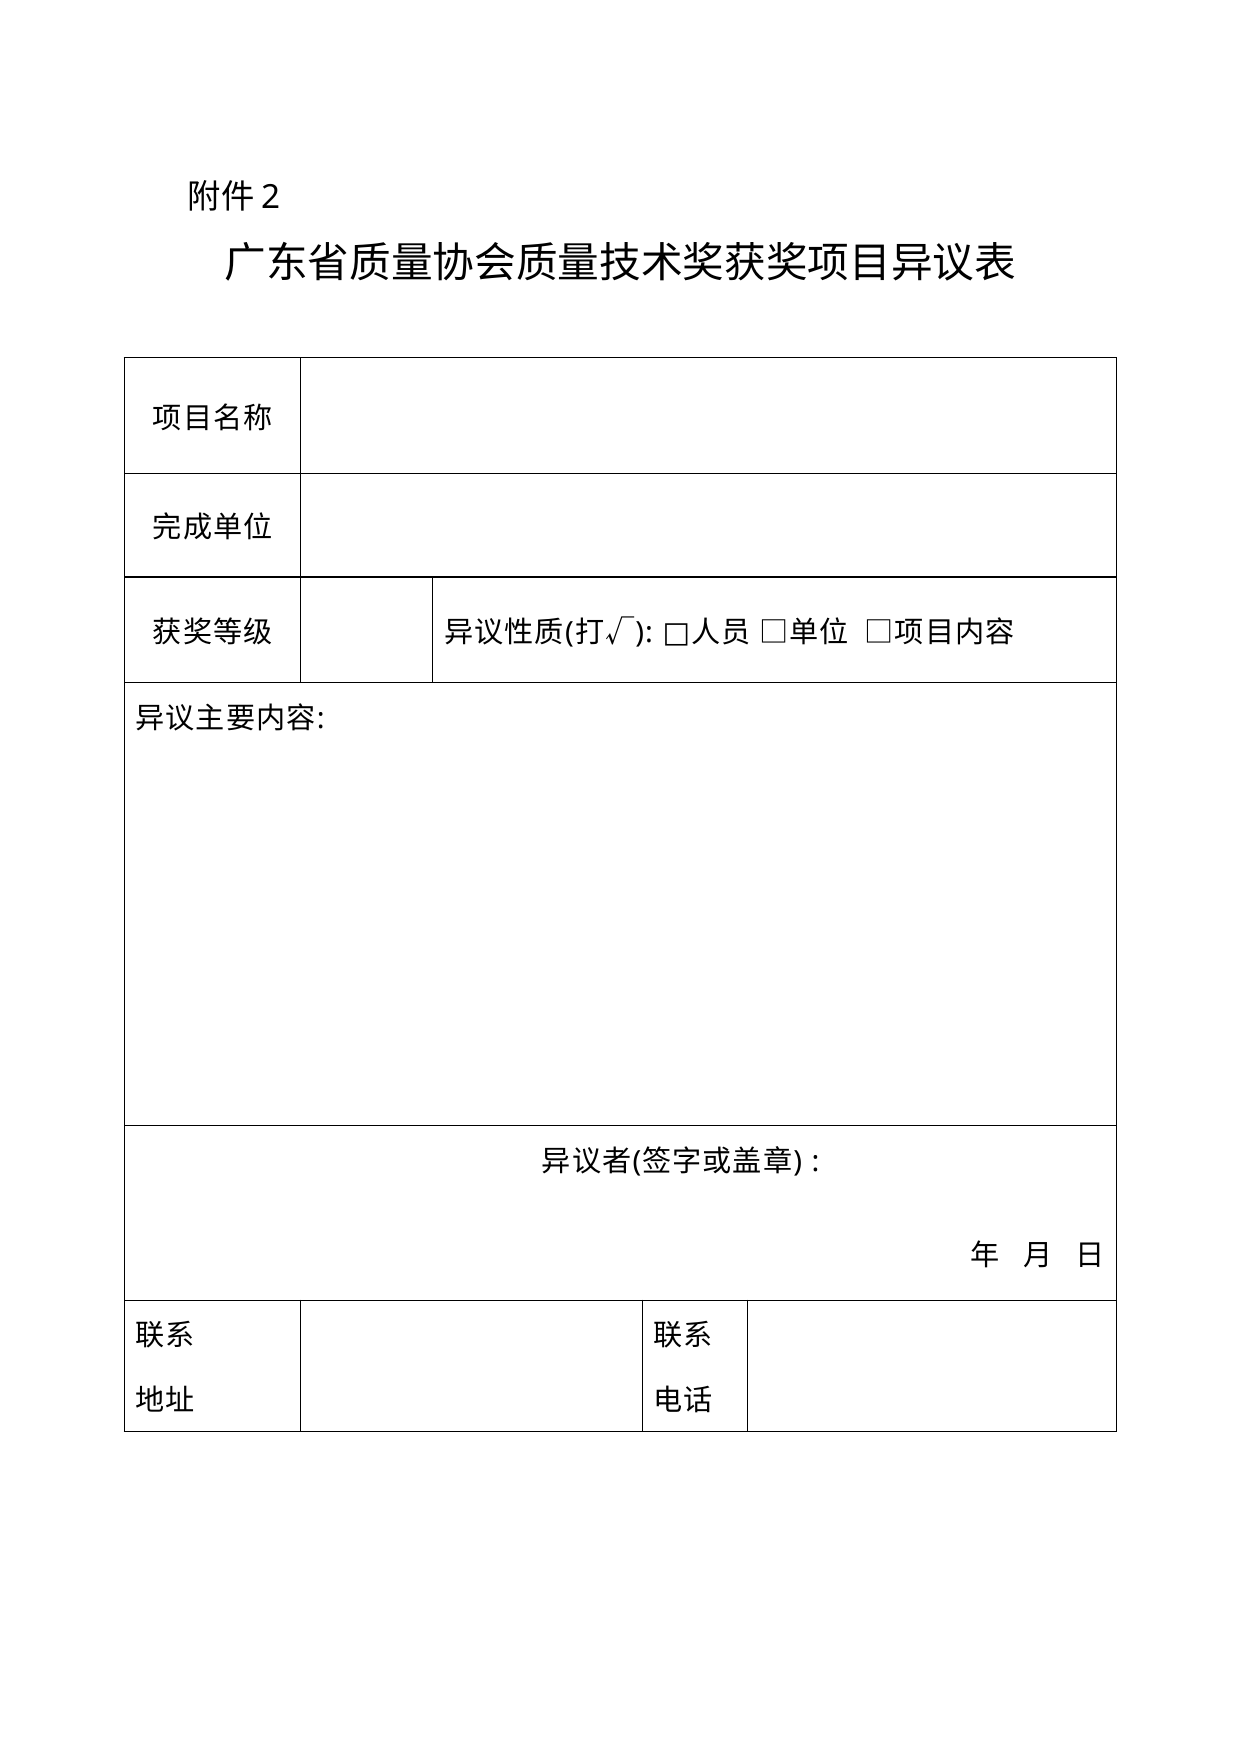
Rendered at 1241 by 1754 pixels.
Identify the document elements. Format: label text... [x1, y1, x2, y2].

table_cell 联系 地址 [125, 1301, 300, 1431]
table_cell 完成单位 [125, 474, 300, 576]
table_cell 获奖等级 [125, 578, 300, 682]
table_cell 联系 电话 [643, 1301, 747, 1431]
table_cell 异议性质(打√): □人员 □单位 □项目内容 [433, 578, 1116, 682]
table_cell [301, 578, 432, 682]
text 附件2 [187, 162, 1042, 227]
table_header [301, 358, 1116, 473]
table_cell 异议者(签字或盖章) : 年 月 日 [125, 1126, 1116, 1299]
table_header 项目名称 [125, 358, 300, 473]
text 广东省质量协会质量技术奖获奖项目异议表 [187, 227, 1053, 292]
table_cell [301, 474, 1116, 576]
table_cell [748, 1301, 1116, 1431]
table_cell 异议主要内容: [125, 683, 1116, 1125]
table_cell [301, 1301, 642, 1431]
